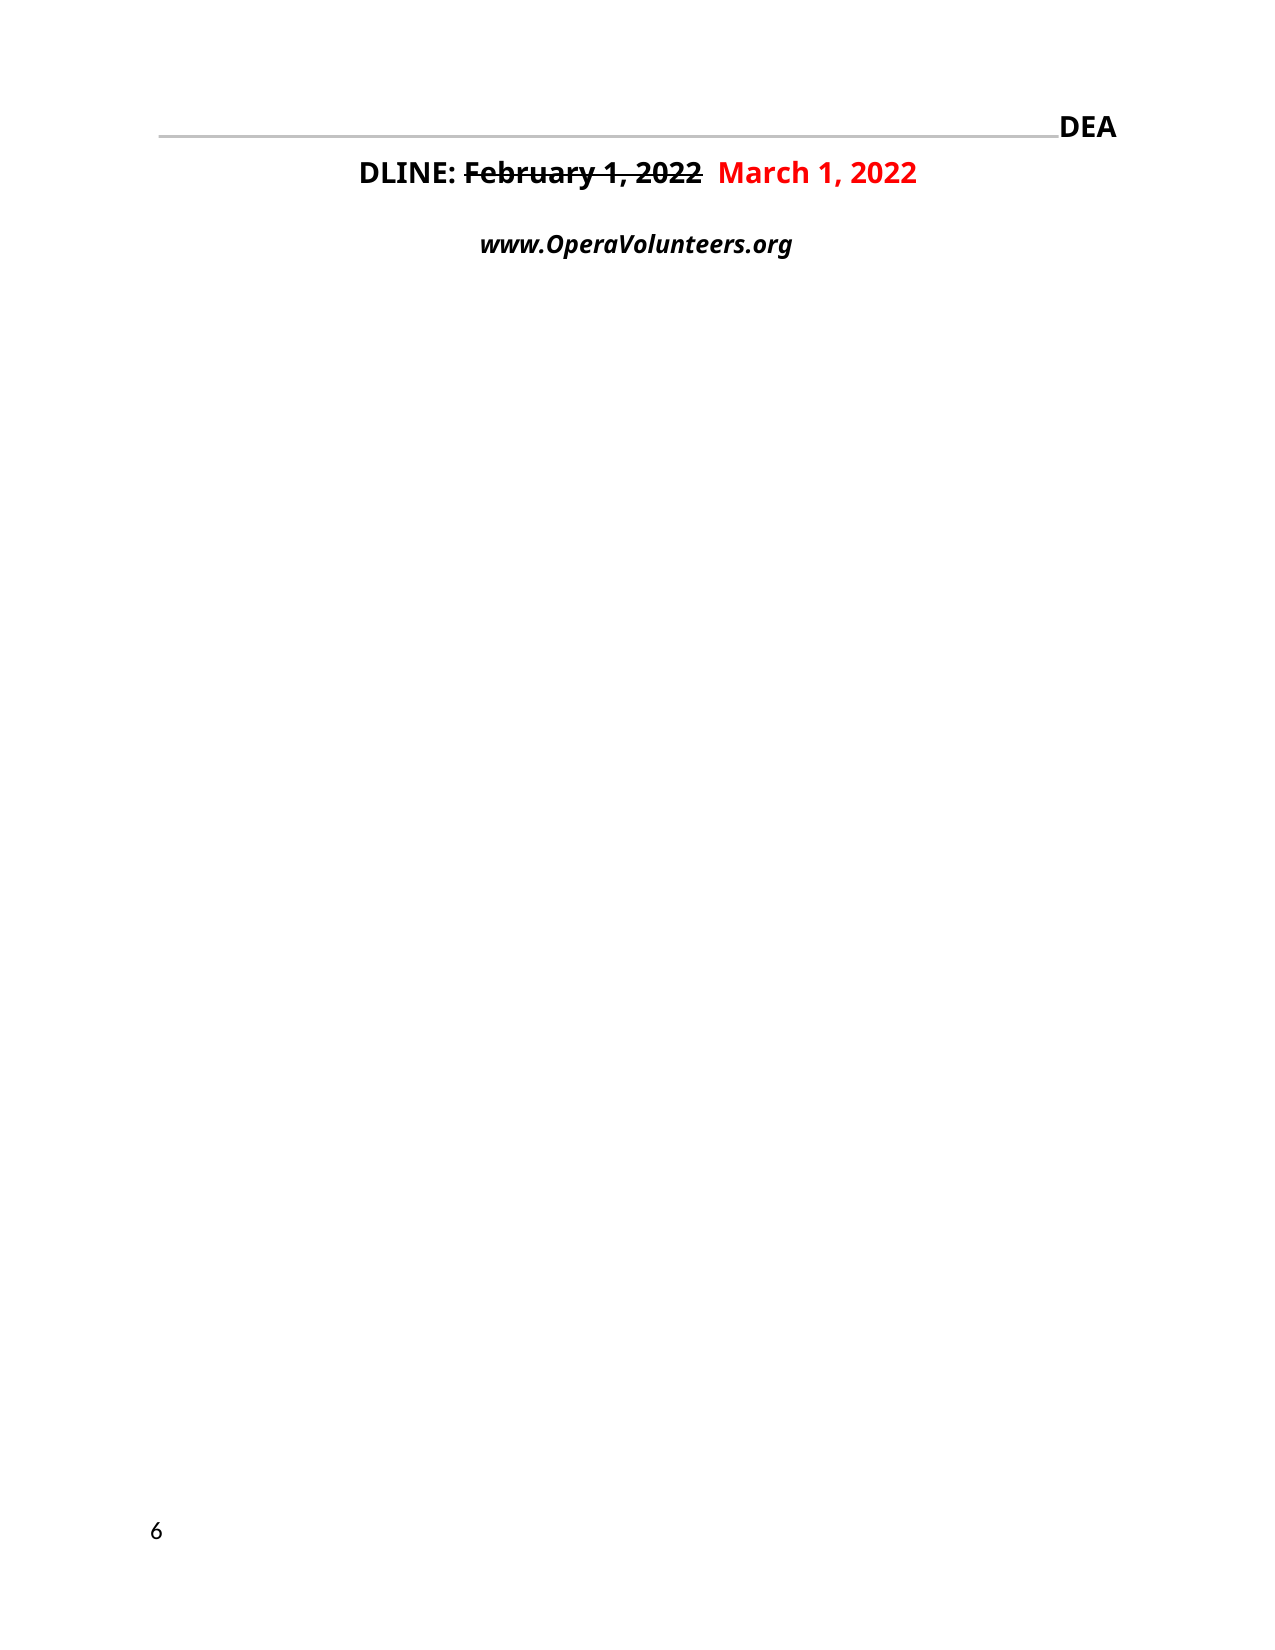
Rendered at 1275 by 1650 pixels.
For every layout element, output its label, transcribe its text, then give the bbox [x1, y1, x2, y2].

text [150, 106, 1125, 192]
text www.OperaVolunteers.org [150, 227, 1125, 261]
